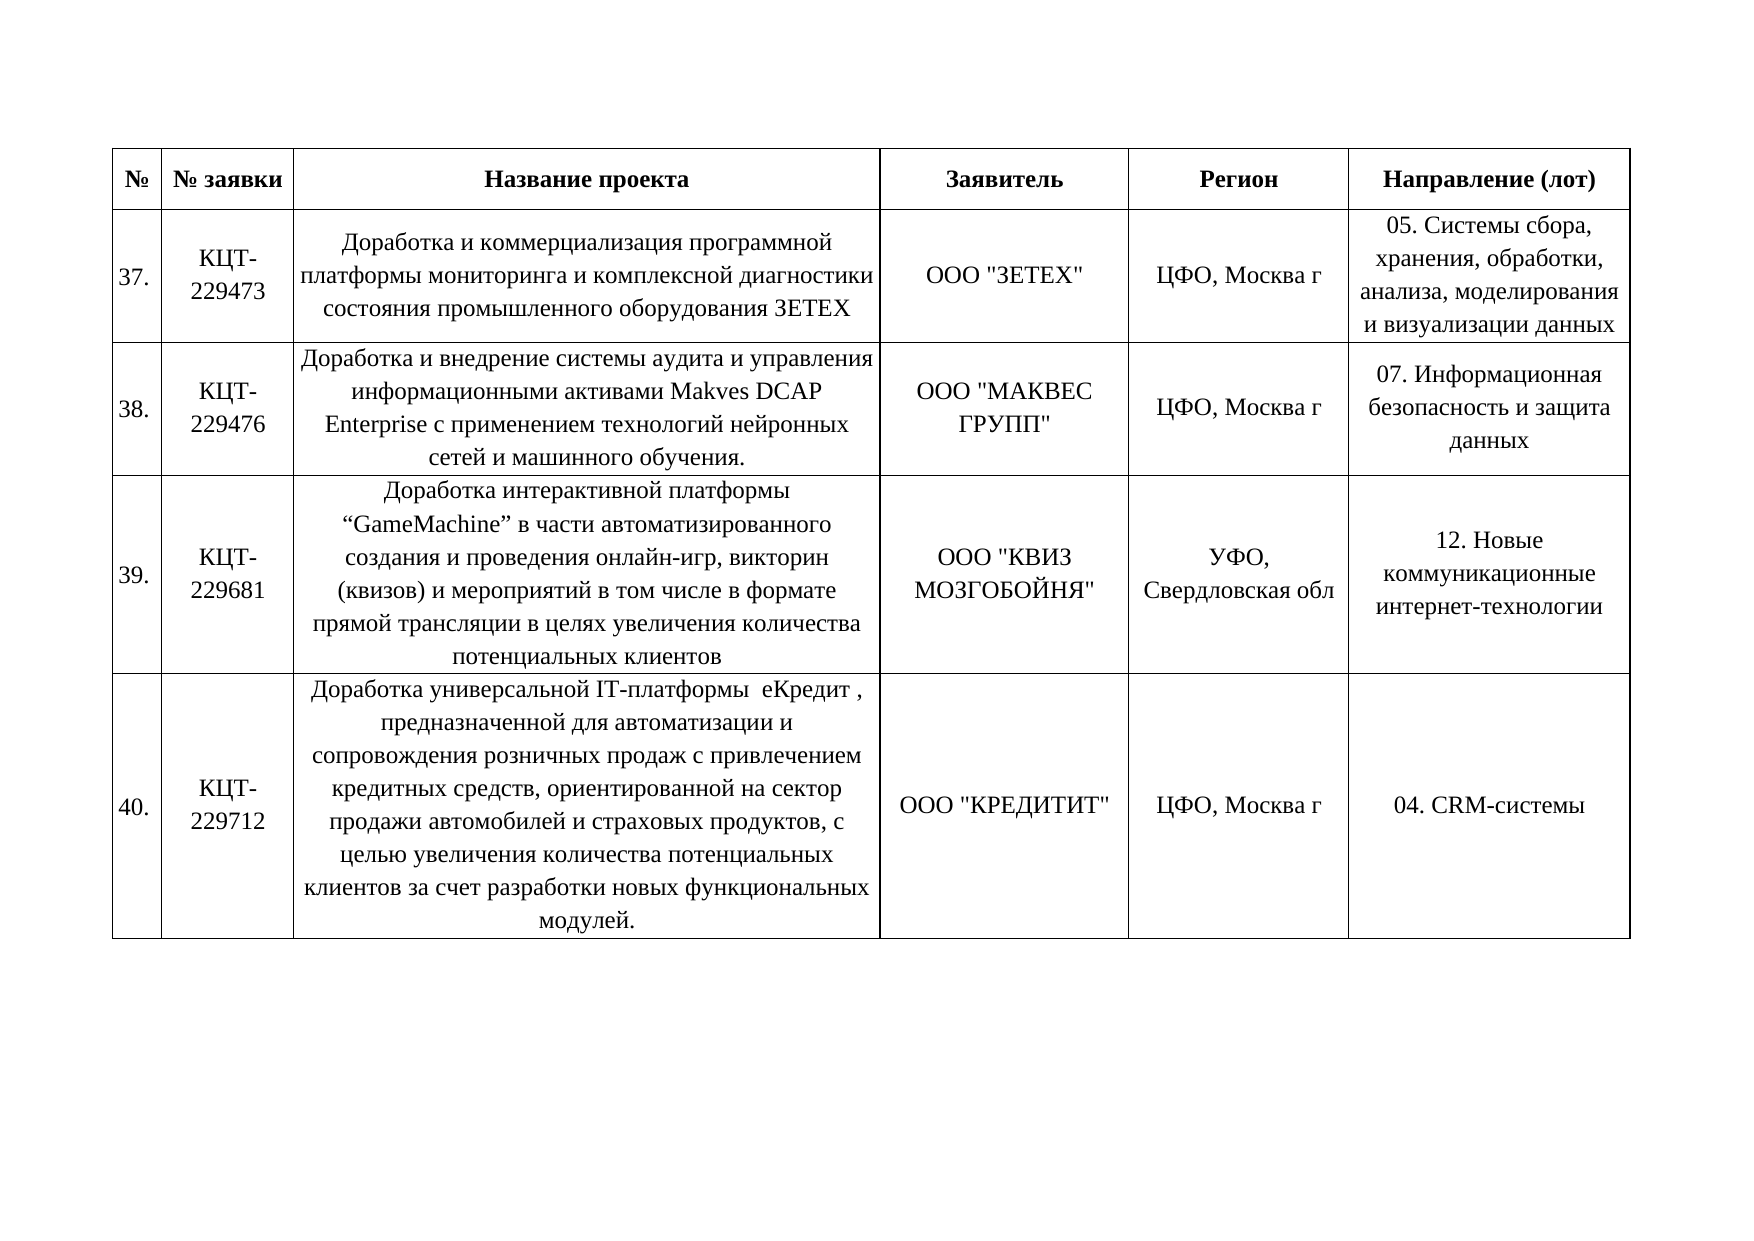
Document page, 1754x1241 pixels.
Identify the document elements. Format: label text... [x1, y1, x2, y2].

table_header № [113, 149, 161, 209]
table_cell 04. CRM-системы [1349, 674, 1629, 938]
table_cell ЦФО, Москва г [1129, 343, 1348, 474]
table_cell ООО "КВИЗ МОЗГОБОЙНЯ" [881, 476, 1128, 673]
table_cell [113, 210, 161, 342]
table_cell [113, 343, 161, 474]
table_cell ЦФО, Москва г [1129, 674, 1348, 938]
table_cell КЦТ-229681 [162, 476, 293, 673]
table_cell ООО "МАКВЕС ГРУПП" [881, 343, 1128, 474]
table_cell ООО "ЗЕТЕХ" [881, 210, 1128, 342]
table_cell Доработка универсальной IT-платформы еКредит , предназначенной для автоматизации и сопровождения розничных продаж с привлечением кредитных средств, ориентированной на сектор продажи автомобилей и страховых продуктов, с целью увеличения количества потенциальных клиентов за счет разработки новых функциональных модулей. [294, 674, 879, 938]
table_header № заявки [162, 149, 293, 209]
table_cell КЦТ-229712 [162, 674, 293, 938]
table_cell Доработка интерактивной платформы “GameMachine” в части автоматизированного создания и проведения онлайн-игр, викторин (квизов) и мероприятий в том числе в формате прямой трансляции в целях увеличения количества потенциальных клиентов [294, 476, 879, 673]
table_header Название проекта [294, 149, 879, 209]
table_cell ООО "КРЕДИТИТ" [881, 674, 1128, 938]
table_cell [113, 674, 161, 938]
table_cell ЦФО, Москва г [1129, 210, 1348, 342]
table_header Направление (лот) [1349, 149, 1629, 209]
table_cell УФО, Свердловская обл [1129, 476, 1348, 673]
table_header Заявитель [881, 149, 1128, 209]
table_cell [113, 476, 161, 673]
table_cell КЦТ-229476 [162, 343, 293, 474]
table_cell 05. Cистемы сбора, хранения, обработки, анализа, моделирования и визуализации данных [1349, 210, 1629, 342]
table_cell 07. Информационная безопасность и защита данных [1349, 343, 1629, 474]
table_cell 12. Новые коммуникационные интернет-технологии [1349, 476, 1629, 673]
table_cell КЦТ-229473 [162, 210, 293, 342]
table_header Регион [1129, 149, 1348, 209]
table_cell Доработка и коммерциализация программной платформы мониторинга и комплексной диагностики состояния промышленного оборудования ЗЕТЕХ [294, 210, 879, 342]
table_cell Доработка и внедрение системы аудита и управления информационными активами Makves DCAP Enterprise с применением технологий нейронных сетей и машинного обучения. [294, 343, 879, 474]
